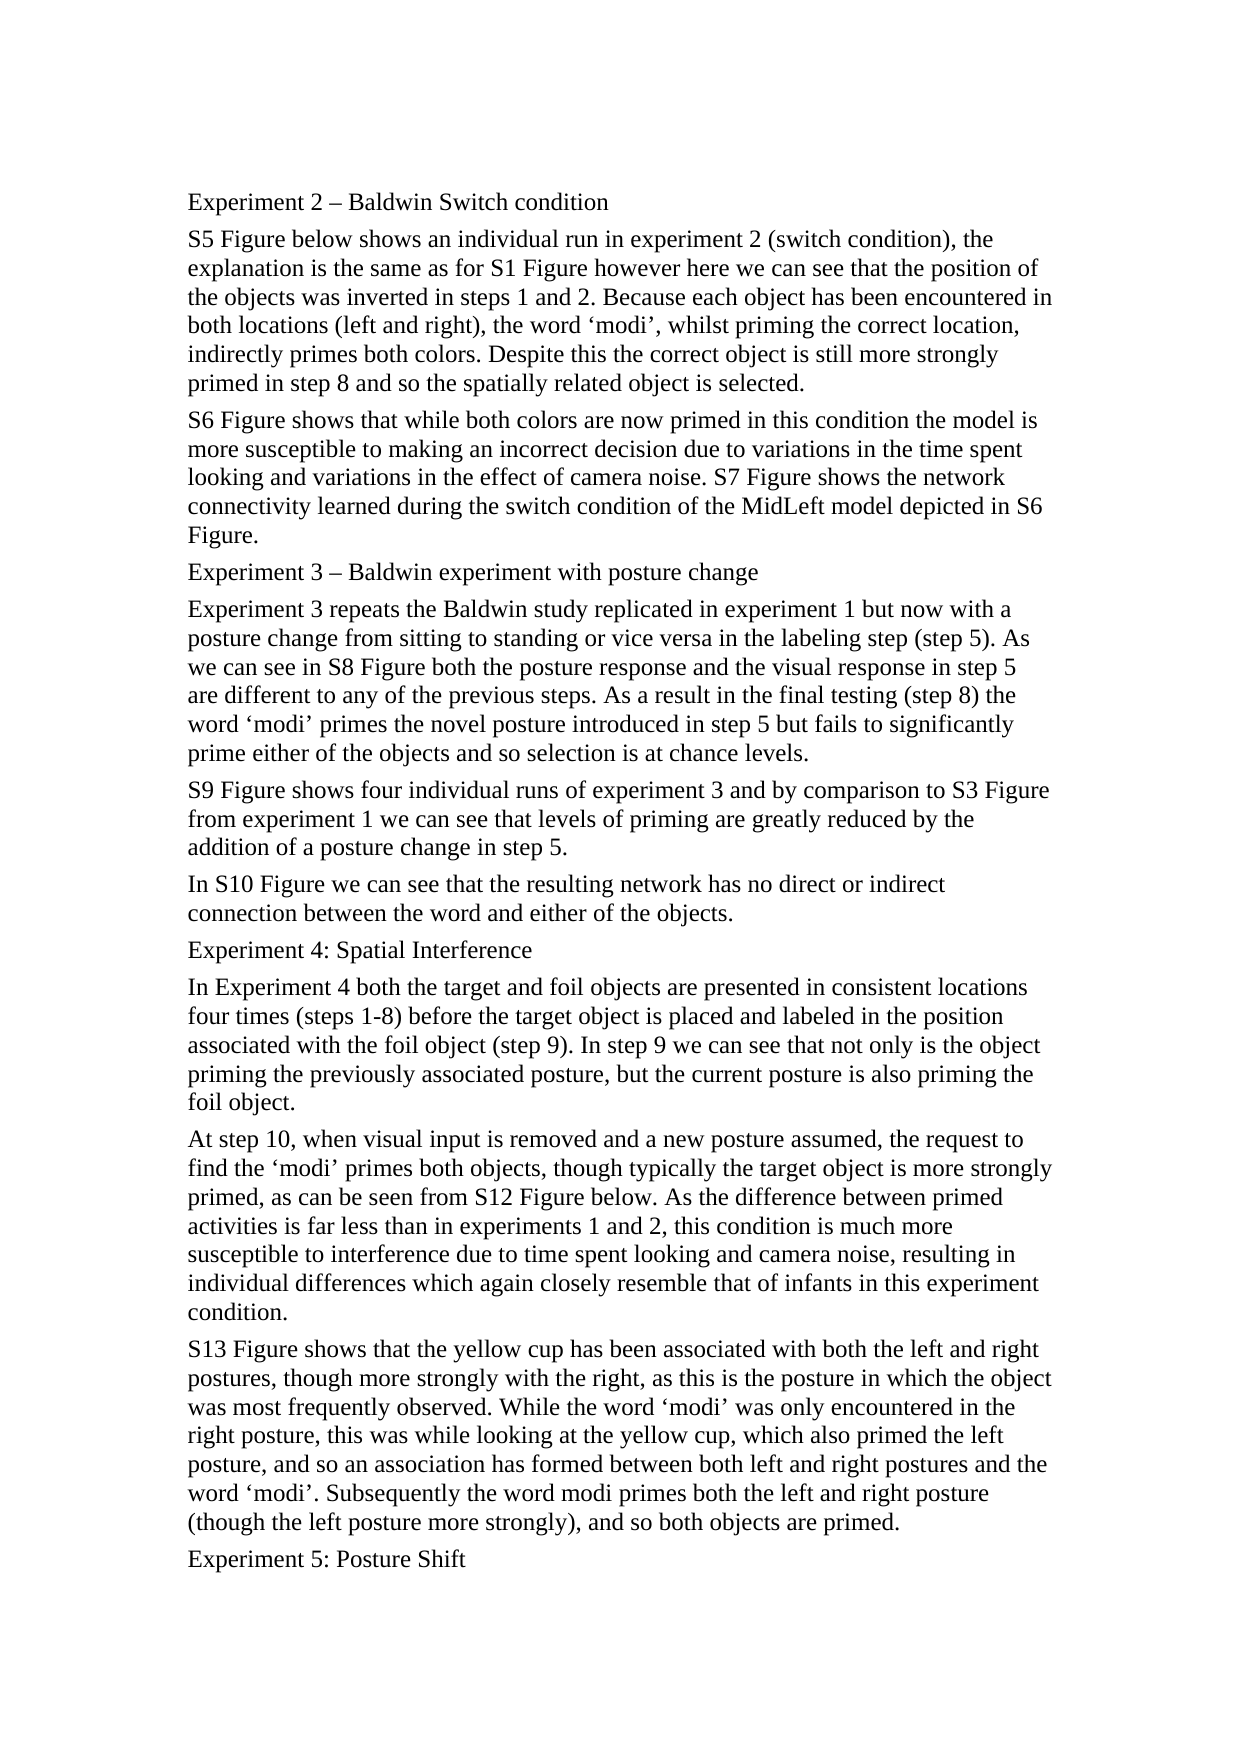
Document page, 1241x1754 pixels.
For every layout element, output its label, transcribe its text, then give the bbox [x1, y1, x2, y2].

text Experiment 2 – Baldwin Switch condition [187, 187, 1053, 216]
text Experiment 3 – Baldwin experiment with posture change [187, 557, 1053, 586]
text Experiment 5: Posture Shift [187, 1544, 1053, 1572]
text In Experiment 4 both the target and foil objects are presented in consistent locations four times (steps 1-8) before the target object is placed and labeled in the position associated with the foil object (step 9). In step 9 we can see that not only is the object priming the previously associated posture, but the current posture is also priming the foil object. [187, 972, 1053, 1116]
text S13 Figure shows that the yellow cup has been associated with both the left and right postures, though more strongly with the right, as this is the posture in which the object was most frequently observed. While the word ‘modi’ was only encountered in the right posture, this was while looking at the yellow cup, which also primed the left posture, and so an association has formed between both left and right postures and the word ‘modi’. Subsequently the word modi primes both the left and right posture (though the left posture more strongly), and so both objects are primed. [187, 1334, 1053, 1535]
text Experiment 3 repeats the Baldwin study replicated in experiment 1 but now with a posture change from sitting to standing or vice versa in the labeling step (step 5). As we can see in S8 Figure both the posture response and the visual response in step 5 are different to any of the previous steps. As a result in the final testing (step 8) the word ‘modi’ primes the novel posture introduced in step 5 but fails to significantly prime either of the objects and so selection is at chance levels. [187, 594, 1053, 767]
text In S10 Figure we can see that the resulting network has no direct or indirect connection between the word and either of the objects. [187, 869, 1053, 927]
text S6 Figure shows that while both colors are now primed in this condition the model is more susceptible to making an incorrect decision due to variations in the time spent looking and variations in the effect of camera noise. S7 Figure shows the network connectivity learned during the switch condition of the MidLeft model depicted in S6 Figure. [187, 405, 1053, 549]
text At step 10, when visual input is removed and a new posture assumed, the request to find the ‘modi’ primes both objects, though typically the target object is more strongly primed, as can be seen from S12 Figure below. As the difference between primed activities is far less than in experiments 1 and 2, this condition is much more susceptible to interference due to time spent looking and camera noise, resulting in individual differences which again closely resemble that of infants in this experiment condition. [187, 1124, 1053, 1326]
text S5 Figure below shows an individual run in experiment 2 (switch condition), the explanation is the same as for S1 Figure however here we can see that the position of the objects was inverted in steps 1 and 2. Because each object has been encountered in both locations (left and right), the word ‘modi’, whilst priming the correct location, indirectly primes both colors. Despite this the correct object is still more strongly primed in step 8 and so the spatially related object is selected. [187, 224, 1053, 397]
text S9 Figure shows four individual runs of experiment 3 and by comparison to S3 Figure from experiment 1 we can see that levels of priming are greatly reduced by the addition of a posture change in step 5. [187, 775, 1053, 861]
text Experiment 4: Spatial Interference [187, 935, 1053, 964]
